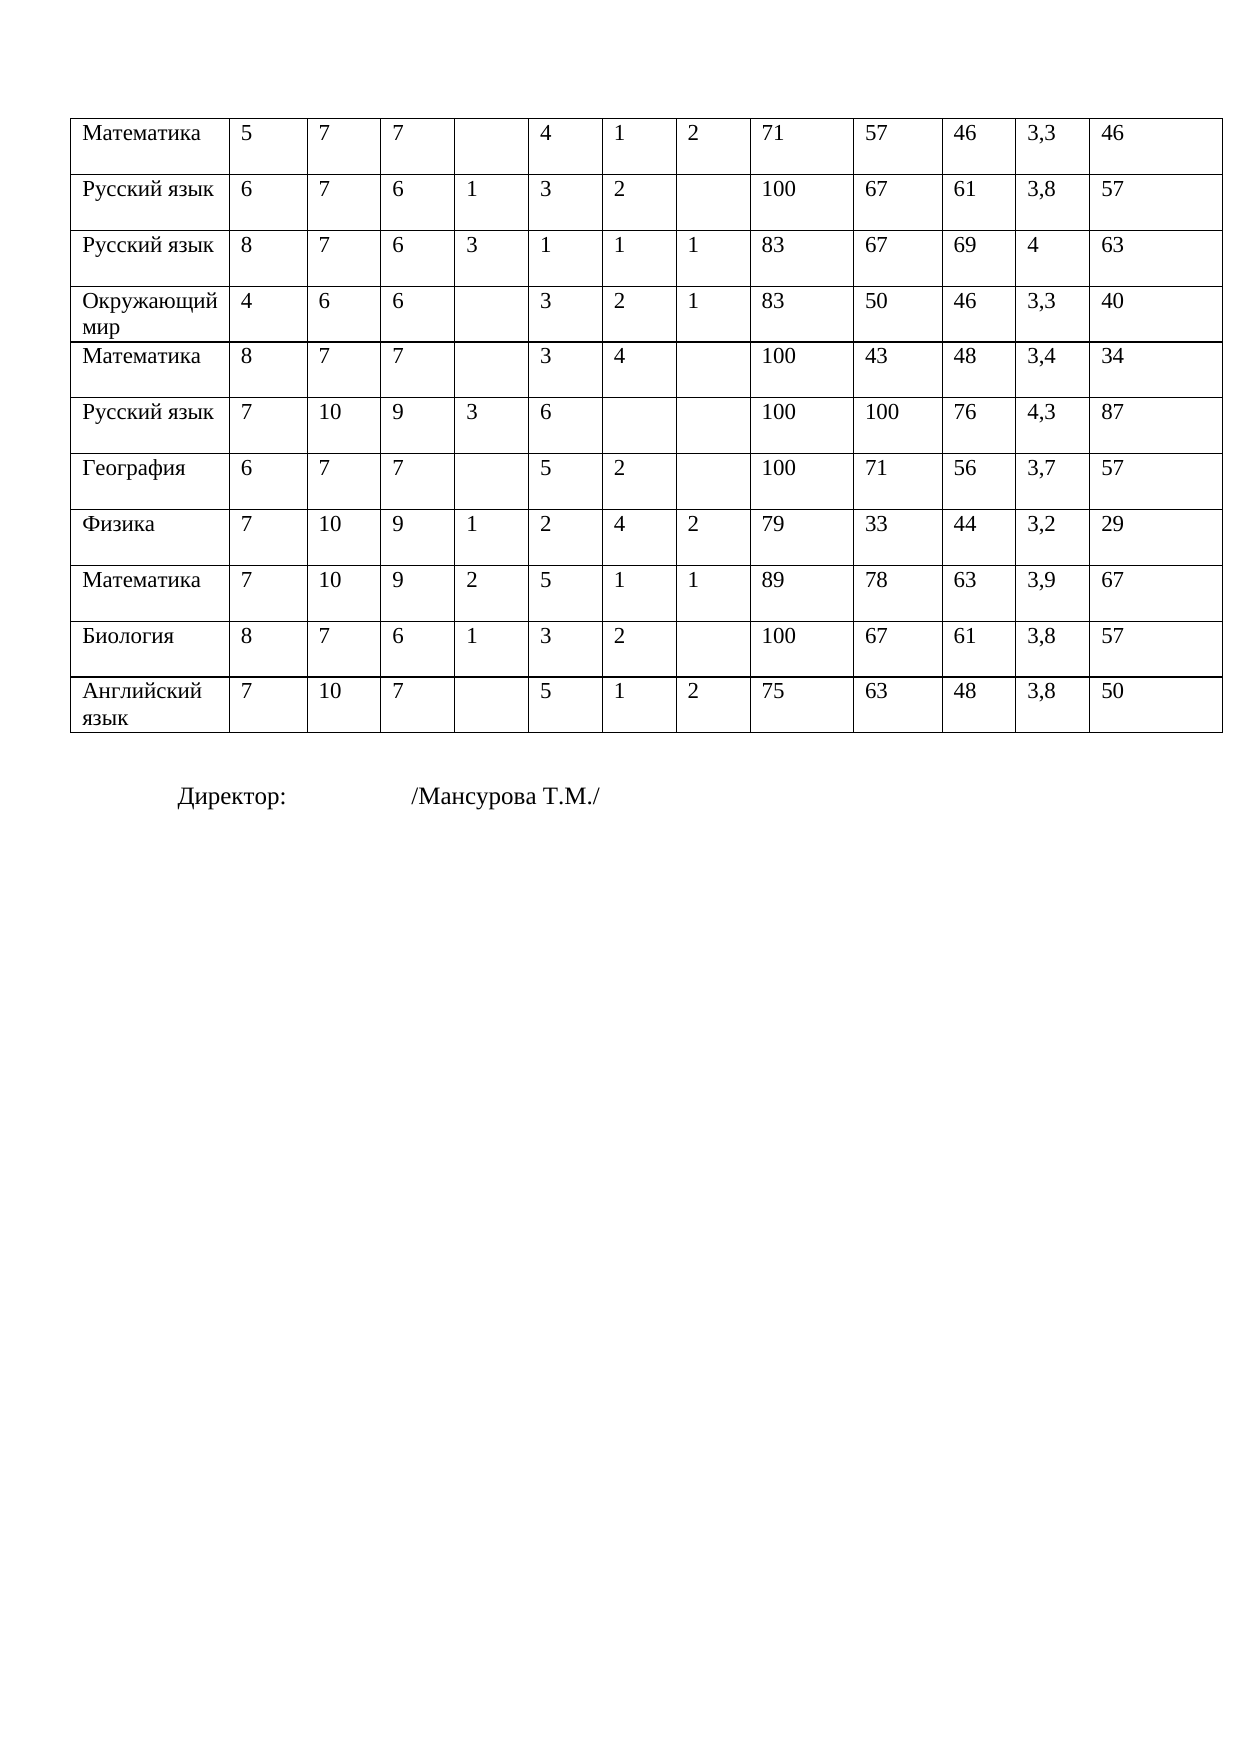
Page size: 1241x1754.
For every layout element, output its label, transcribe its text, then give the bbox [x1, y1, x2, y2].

table_cell 1 [455, 622, 528, 676]
table_cell 3 [529, 287, 602, 341]
table_cell 50 [1090, 678, 1222, 732]
table_cell 5 [230, 119, 307, 174]
table_cell 100 [751, 454, 853, 509]
table_cell 2 [603, 454, 676, 509]
table_cell 7 [230, 398, 307, 453]
table_cell Математика [71, 119, 229, 174]
table_cell 61 [943, 175, 1015, 230]
table_cell 4,3 [1016, 398, 1089, 453]
table_cell 6 [381, 287, 454, 341]
table_cell 46 [943, 287, 1015, 341]
table_cell [455, 678, 528, 732]
table_cell Математика [71, 343, 229, 397]
table_cell 7 [381, 454, 454, 509]
table_cell 67 [1090, 566, 1222, 621]
table_cell 63 [1090, 231, 1222, 286]
table_cell 7 [230, 510, 307, 565]
text Директор: /Мансурова Т.М./ [177, 781, 1152, 810]
table_cell 48 [943, 678, 1015, 732]
table_cell 46 [943, 119, 1015, 174]
table_cell 2 [455, 566, 528, 621]
table_cell 7 [308, 343, 380, 397]
table_cell 100 [751, 622, 853, 676]
table_cell 3 [455, 398, 528, 453]
table_cell [455, 454, 528, 509]
table_cell [677, 175, 750, 230]
table_cell 1 [455, 175, 528, 230]
table_cell 3,3 [1016, 287, 1089, 341]
table_cell 46 [1090, 119, 1222, 174]
table_cell 2 [677, 510, 750, 565]
table_cell 9 [381, 510, 454, 565]
table_cell 1 [603, 231, 676, 286]
table_cell 1 [529, 231, 602, 286]
table_cell Русский язык [71, 175, 229, 230]
table_cell [603, 398, 676, 453]
table_cell 48 [943, 343, 1015, 397]
table_cell 4 [529, 119, 602, 174]
table_cell 5 [529, 566, 602, 621]
table_cell 4 [603, 510, 676, 565]
table_cell 3,4 [1016, 343, 1089, 397]
table_cell 8 [230, 622, 307, 676]
table_cell 100 [854, 398, 942, 453]
table_cell 1 [677, 566, 750, 621]
table_cell Биология [71, 622, 229, 676]
table_cell 63 [854, 678, 942, 732]
table_cell 10 [308, 566, 380, 621]
table_cell 3,3 [1016, 119, 1089, 174]
table_cell 67 [854, 622, 942, 676]
table_cell 34 [1090, 343, 1222, 397]
table_cell 57 [1090, 622, 1222, 676]
table_cell Русский язык [71, 398, 229, 453]
table_cell 3 [529, 622, 602, 676]
table_cell [455, 119, 528, 174]
table_cell 2 [529, 510, 602, 565]
table_cell [677, 622, 750, 676]
table_cell 10 [308, 510, 380, 565]
table_cell 63 [943, 566, 1015, 621]
table_cell 78 [854, 566, 942, 621]
table_cell 83 [751, 287, 853, 341]
table_cell 4 [1016, 231, 1089, 286]
table_cell 44 [943, 510, 1015, 565]
table_cell 1 [455, 510, 528, 565]
table_cell 3,2 [1016, 510, 1089, 565]
table_cell 1 [603, 119, 676, 174]
table_cell 7 [230, 566, 307, 621]
table_cell [455, 287, 528, 341]
table_cell 7 [308, 454, 380, 509]
table_cell 83 [751, 231, 853, 286]
table_cell 3 [455, 231, 528, 286]
table_cell 7 [308, 175, 380, 230]
table_cell 6 [381, 622, 454, 676]
table_cell [677, 398, 750, 453]
table_cell 89 [751, 566, 853, 621]
table_cell 71 [751, 119, 853, 174]
table_cell 69 [943, 231, 1015, 286]
table_cell [455, 343, 528, 397]
table_cell 56 [943, 454, 1015, 509]
table_cell 3,8 [1016, 175, 1089, 230]
table_cell 40 [1090, 287, 1222, 341]
table_cell 6 [381, 175, 454, 230]
table_cell 3 [529, 175, 602, 230]
table_cell 79 [751, 510, 853, 565]
table_cell 7 [381, 119, 454, 174]
table_cell 33 [854, 510, 942, 565]
table_cell 4 [230, 287, 307, 341]
table_cell 5 [529, 454, 602, 509]
table_cell 1 [677, 231, 750, 286]
table_cell 100 [751, 343, 853, 397]
table_cell 1 [603, 678, 676, 732]
table_cell 6 [230, 454, 307, 509]
table_cell 7 [308, 231, 380, 286]
table_cell Английский язык [71, 678, 229, 732]
table_cell 3,9 [1016, 566, 1089, 621]
table_cell 2 [677, 678, 750, 732]
table_cell 100 [751, 398, 853, 453]
table_cell 3,8 [1016, 678, 1089, 732]
table_cell [677, 343, 750, 397]
table_cell 57 [1090, 175, 1222, 230]
table_cell Математика [71, 566, 229, 621]
table_cell 87 [1090, 398, 1222, 453]
table_cell 4 [603, 343, 676, 397]
table_cell 7 [308, 622, 380, 676]
table_cell 9 [381, 566, 454, 621]
table_cell 10 [308, 398, 380, 453]
table_cell 1 [677, 287, 750, 341]
table_cell 3,8 [1016, 622, 1089, 676]
table_cell 8 [230, 343, 307, 397]
table_cell 2 [603, 287, 676, 341]
table_cell География [71, 454, 229, 509]
table_cell 6 [529, 398, 602, 453]
table_cell 7 [308, 119, 380, 174]
table_cell 3,7 [1016, 454, 1089, 509]
table_cell 43 [854, 343, 942, 397]
table_cell 71 [854, 454, 942, 509]
table_cell 67 [854, 175, 942, 230]
table_cell 3 [529, 343, 602, 397]
table_cell 8 [230, 231, 307, 286]
table_cell 7 [381, 678, 454, 732]
table_cell Русский язык [71, 231, 229, 286]
table_cell 50 [854, 287, 942, 341]
table_cell 9 [381, 398, 454, 453]
table_cell 75 [751, 678, 853, 732]
table_cell 6 [308, 287, 380, 341]
table_cell 67 [854, 231, 942, 286]
table_cell Окружающий мир [71, 287, 229, 341]
table_cell 2 [677, 119, 750, 174]
table_cell 57 [1090, 454, 1222, 509]
table_cell 10 [308, 678, 380, 732]
table_cell 76 [943, 398, 1015, 453]
table_cell 61 [943, 622, 1015, 676]
table_cell 6 [381, 231, 454, 286]
table_cell 2 [603, 622, 676, 676]
table_cell 29 [1090, 510, 1222, 565]
table_cell 100 [751, 175, 853, 230]
table_cell [677, 454, 750, 509]
table_cell 7 [381, 343, 454, 397]
table_cell 5 [529, 678, 602, 732]
table_cell Физика [71, 510, 229, 565]
table_cell 57 [854, 119, 942, 174]
table_cell 7 [230, 678, 307, 732]
table_cell 6 [230, 175, 307, 230]
table_cell 1 [603, 566, 676, 621]
table_cell 2 [603, 175, 676, 230]
